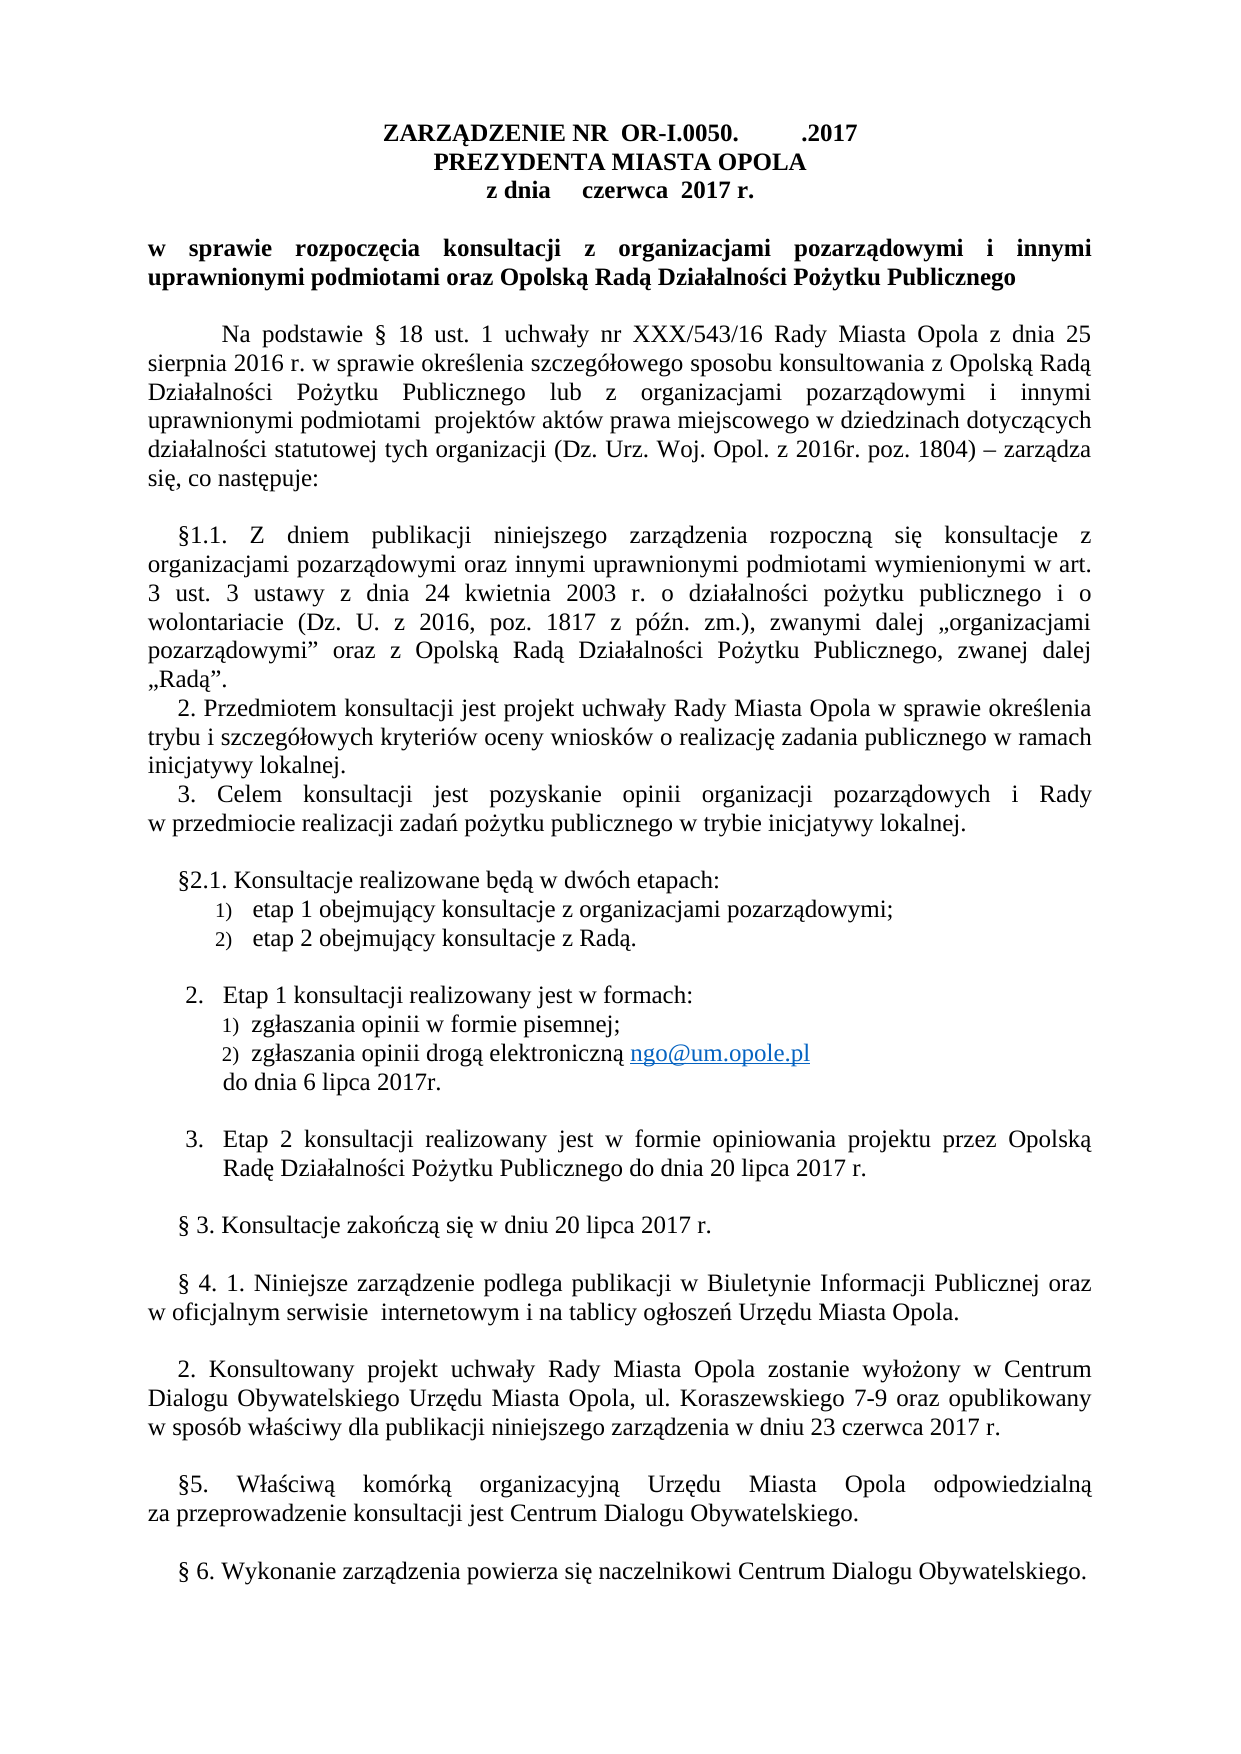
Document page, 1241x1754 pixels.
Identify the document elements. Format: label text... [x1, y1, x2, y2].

list do dnia 6 lipca 2017r. [223, 1067, 1092, 1096]
text § 6. Wykonanie zarządzenia powierza się naczelnikowi Centrum Dialogu Obywatelskiego. [148, 1556, 1092, 1585]
text PREZYDENTA MIASTA OPOLA [148, 147, 1092, 176]
text z dnia czerwca 2017 r. [148, 176, 1092, 204]
text 3. Celem konsultacji jest pozyskanie opinii organizacji pozarządowych i Rady w przedmiocie realizacji zadań pożytku publicznego w trybie inicjatywy lokalnej. [148, 779, 1092, 837]
text § 3. Konsultacje zakończą się w dniu 20 lipca 2017 r. [148, 1211, 1092, 1239]
text §2.1. Konsultacje realizowane będą w dwóch etapach: [148, 866, 1092, 894]
text Na podstawie § 18 ust. 1 uchwały nr XXX/543/16 Rady Miasta Opola z dnia 25 sierpnia 2016 r. w sprawie określenia szczegółowego sposobu konsultowania z Opolską Radą Działalności Pożytku Publicznego lub z organizacjami pozarządowymi i innymi uprawnionymi podmiotami projektów aktów prawa miejscowego w dziedzinach dotyczących działalności statutowej tych organizacji (Dz. Urz. Woj. Opol. z 2016r. poz. 1804) – zarządza się, co następuje: [148, 319, 1092, 492]
text 2. Przedmiotem konsultacji jest projekt uchwały Rady Miasta Opola w sprawie określenia trybu i szczegółowych kryteriów oceny wniosków o realizację zadania publicznego w ramach inicjatywy lokalnej. [148, 693, 1092, 779]
text w sprawie rozpoczęcia konsultacji z organizacjami pozarządowymi i innymi uprawnionymi podmiotami oraz Opolską Radą Działalności Pożytku Publicznego [148, 233, 1092, 291]
list etap 2 obejmujący konsultacje z Radą. [215, 923, 1092, 952]
list zgłaszania opinii drogą elektroniczną ngo@um.opole.pl [222, 1038, 1092, 1067]
text 2. Konsultowany projekt uchwały Rady Miasta Opola zostanie wyłożony w Centrum Dialogu Obywatelskiego Urzędu Miasta Opola, ul. Koraszewskiego 7-9 oraz opublikowany w sposób właściwy dla publikacji niniejszego zarządzenia w dniu 23 czerwca 2017 r. [148, 1354, 1092, 1441]
list etap 1 obejmujący konsultacje z organizacjami pozarządowymi; [215, 894, 1092, 923]
text § 4. 1. Niniejsze zarządzenie podlega publikacji w Biuletynie Informacji Publicznej oraz w oficjalnym serwisie internetowym i na tablicy ogłoszeń Urzędu Miasta Opola. [148, 1268, 1092, 1326]
list zgłaszania opinii w formie pisemnej; [222, 1009, 1092, 1038]
list Etap 1 konsultacji realizowany jest w formach: [185, 981, 1092, 1009]
text ZARZĄDZENIE NR OR-I.0050. .2017 [148, 118, 1092, 147]
list Etap 2 konsultacji realizowany jest w formie opiniowania projektu przez Opolską Radę Działalności Pożytku Publicznego do dnia 20 lipca 2017 r. [185, 1124, 1092, 1182]
list §1.1. Z dniem publikacji niniejszego zarządzenia rozpoczną się konsultacje z organizacjami pozarządowymi oraz innymi uprawnionymi podmiotami wymienionymi w art. 3 ust. 3 ustawy z dnia 24 kwietnia 2003 r. o działalności pożytku publicznego i o wolontariacie (Dz. U. z 2016, poz. 1817 z późn. zm.), zwanymi dalej „organizacjami pozarządowymi” oraz z Opolską Radą Działalności Pożytku Publicznego, zwanej dalej „Radą”. [148, 521, 1092, 693]
text §5. Właściwą komórką organizacyjną Urzędu Miasta Opola odpowiedzialną za przeprowadzenie konsultacji jest Centrum Dialogu Obywatelskiego. [148, 1469, 1092, 1527]
